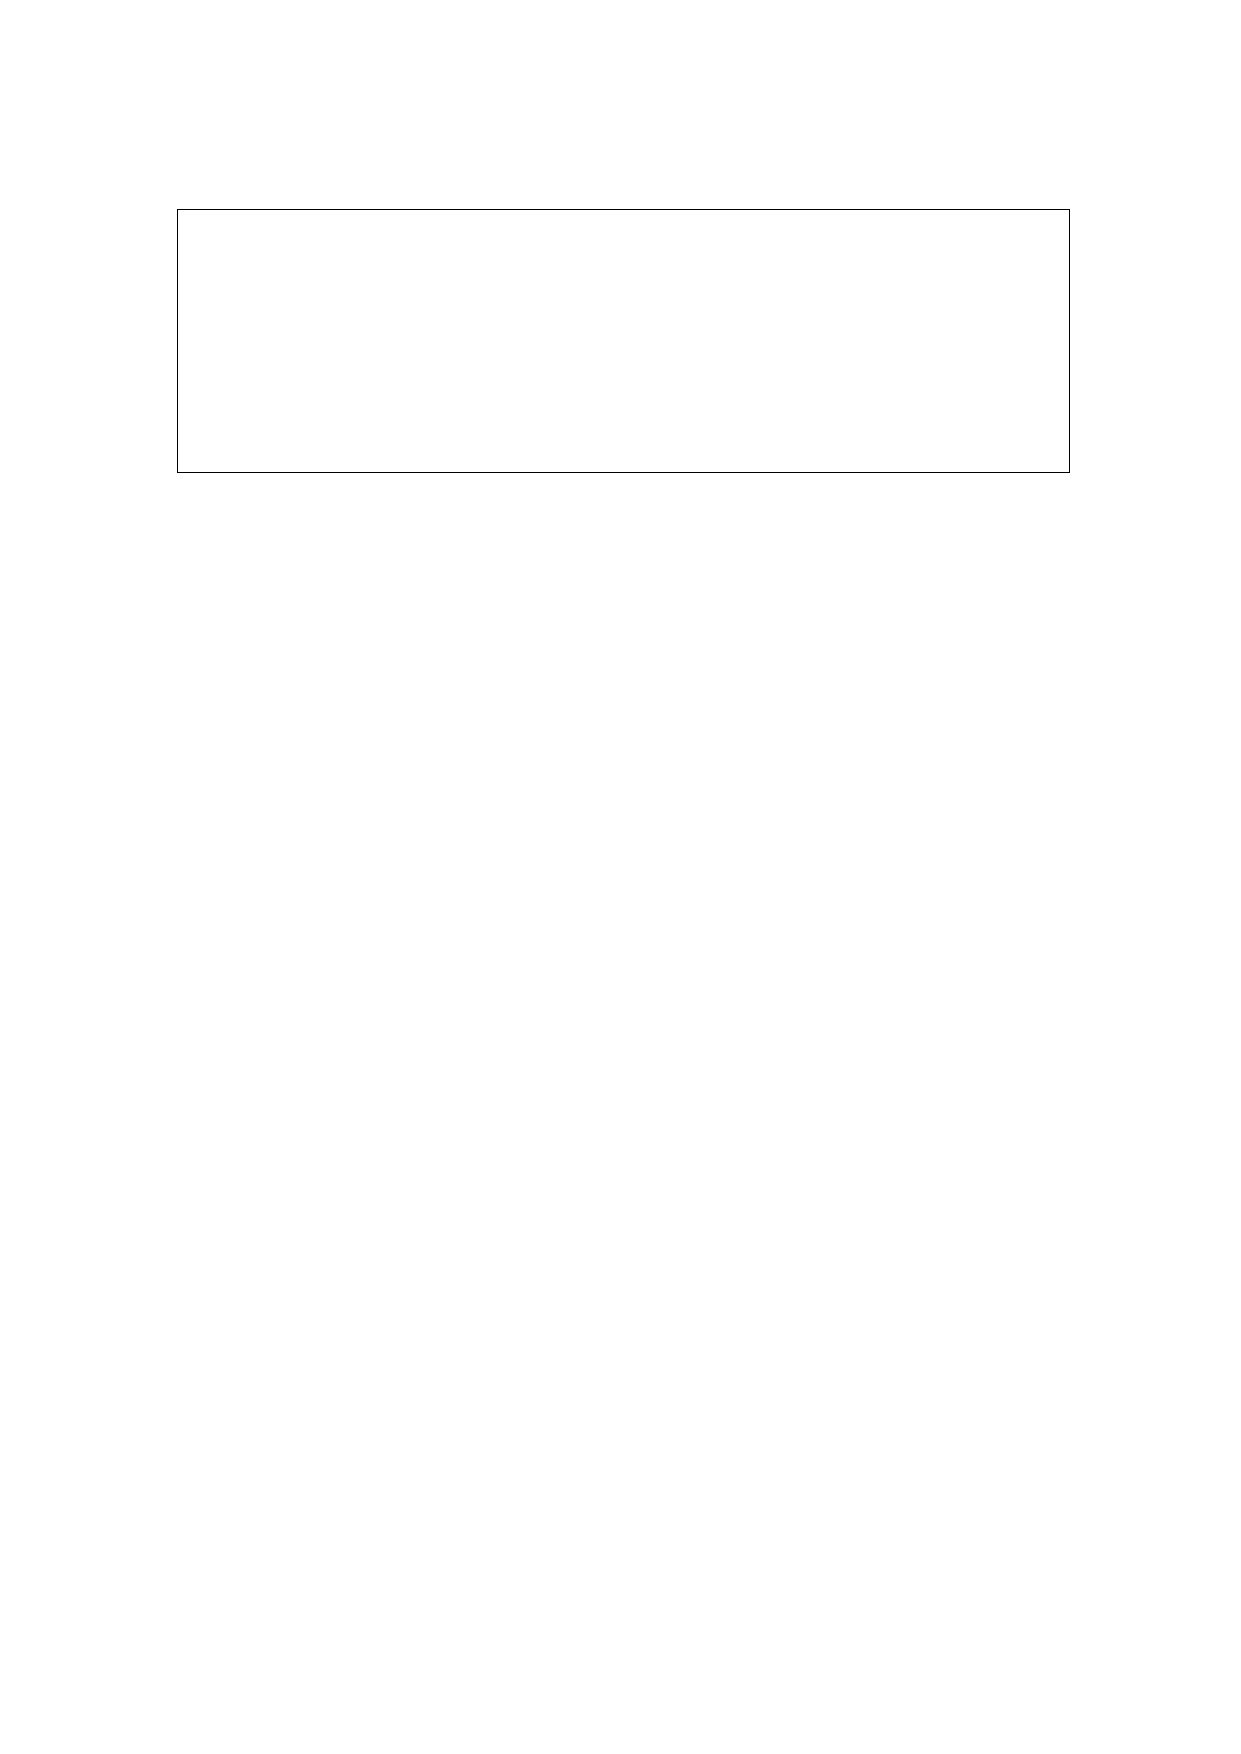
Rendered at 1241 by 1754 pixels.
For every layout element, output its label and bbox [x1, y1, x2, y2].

table_cell [178, 210, 1069, 472]
